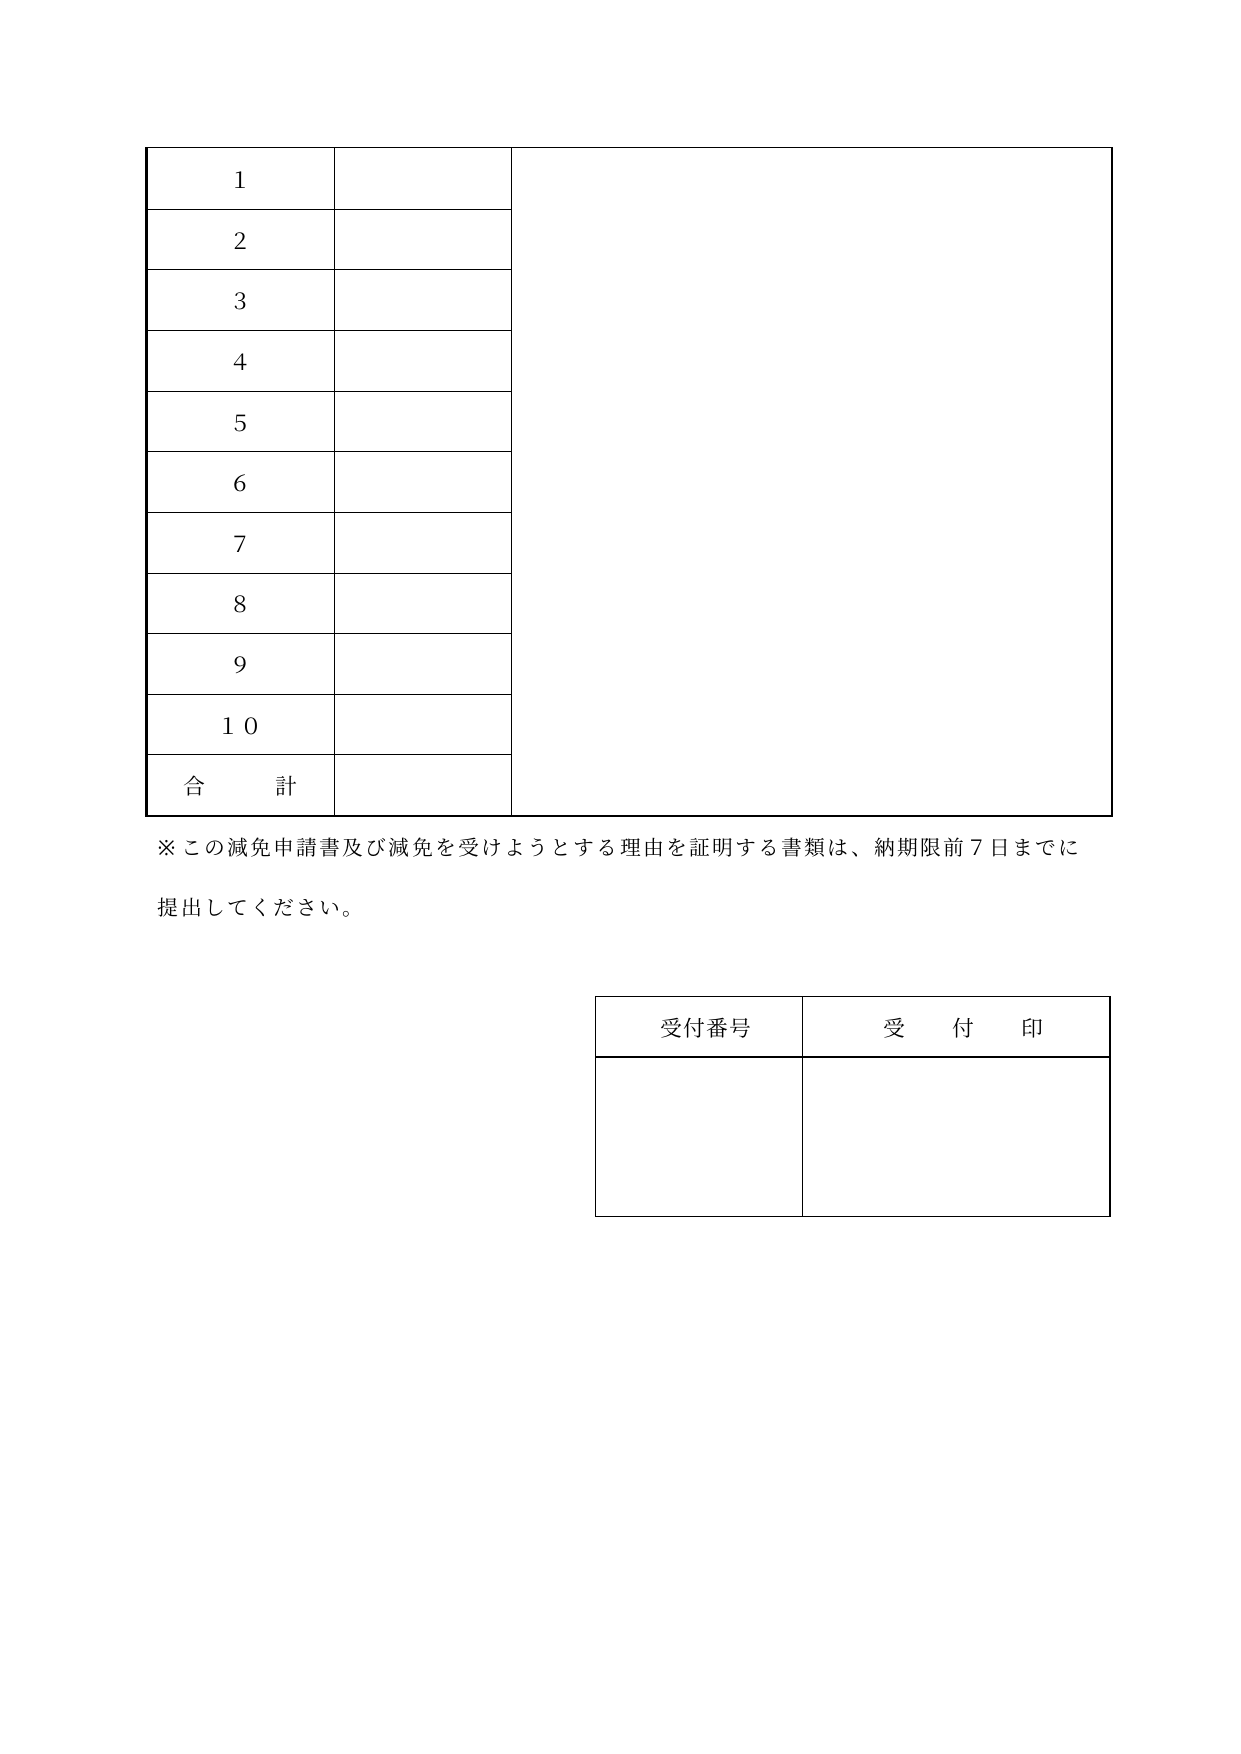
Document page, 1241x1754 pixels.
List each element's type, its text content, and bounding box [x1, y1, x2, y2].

table_cell [803, 1058, 1109, 1216]
table_cell ４ [148, 331, 334, 391]
table_cell ５ [148, 392, 334, 451]
table_cell ９ [148, 634, 334, 694]
table_header 受 付 印 [803, 997, 1109, 1056]
table_cell ８ [148, 574, 334, 633]
table_cell [335, 210, 511, 269]
table_header 受付番号 [596, 997, 802, 1056]
table_cell [335, 634, 511, 694]
table_cell [335, 452, 511, 512]
table_cell [335, 270, 511, 330]
table_cell [335, 755, 511, 815]
table_cell [596, 1058, 802, 1216]
table_cell [335, 148, 511, 209]
text ※この減免申請書及び減免を受けようとする理由を証明する書類は、納期限前７日までに提出してください。 [158, 817, 1083, 936]
table_cell ６ [148, 452, 334, 512]
table_cell 合 計 [148, 755, 334, 815]
table_cell １０ [148, 695, 334, 754]
table_cell ７ [148, 513, 334, 572]
table_cell ３ [148, 270, 334, 330]
table_cell ２ [148, 210, 334, 269]
table_cell [335, 392, 511, 451]
table_cell [335, 513, 511, 572]
table_cell [335, 331, 511, 391]
table_cell [335, 695, 511, 754]
table_cell [335, 574, 511, 633]
table_cell １ [148, 148, 334, 209]
table_cell [512, 148, 1111, 815]
